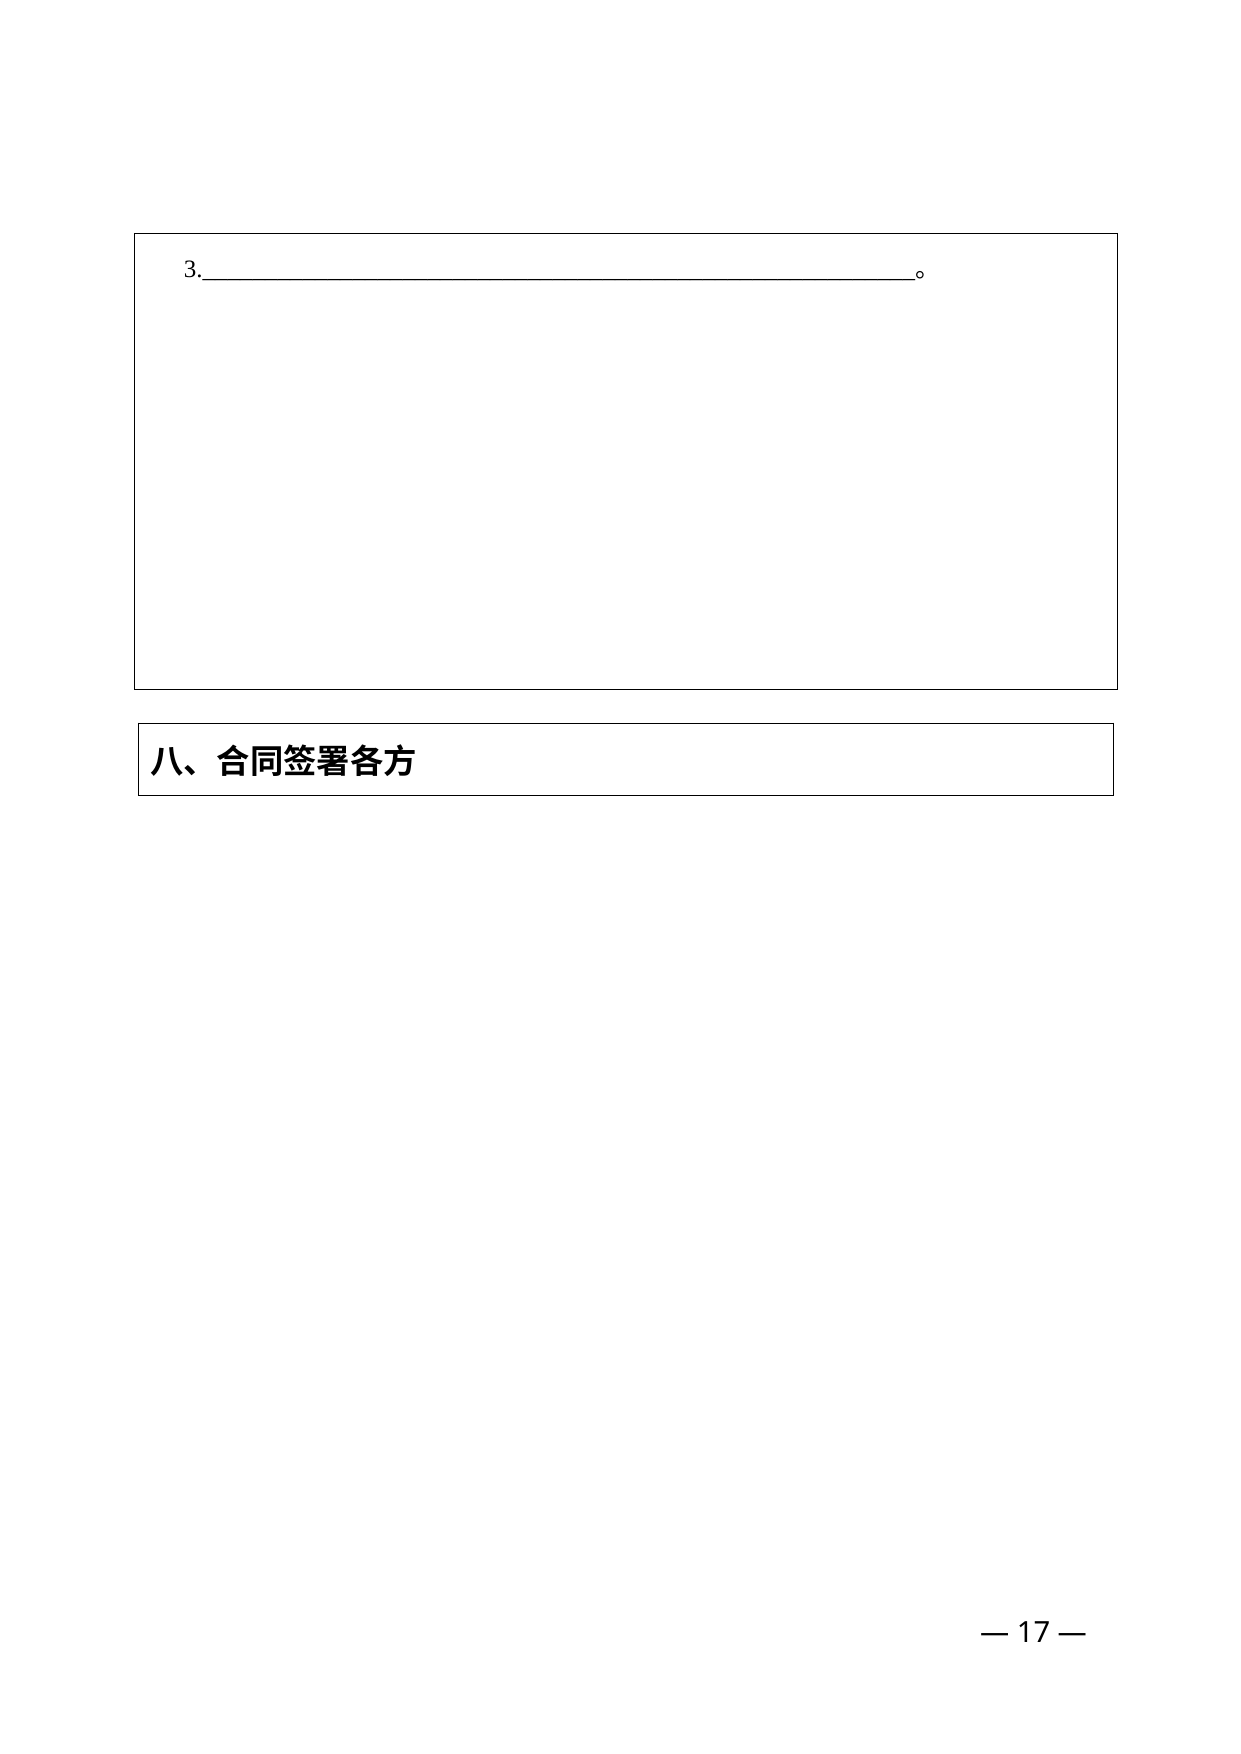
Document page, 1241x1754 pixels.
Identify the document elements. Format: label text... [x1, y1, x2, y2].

table_header 八、合同签署各方 [139, 724, 1113, 795]
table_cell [135, 234, 1117, 689]
